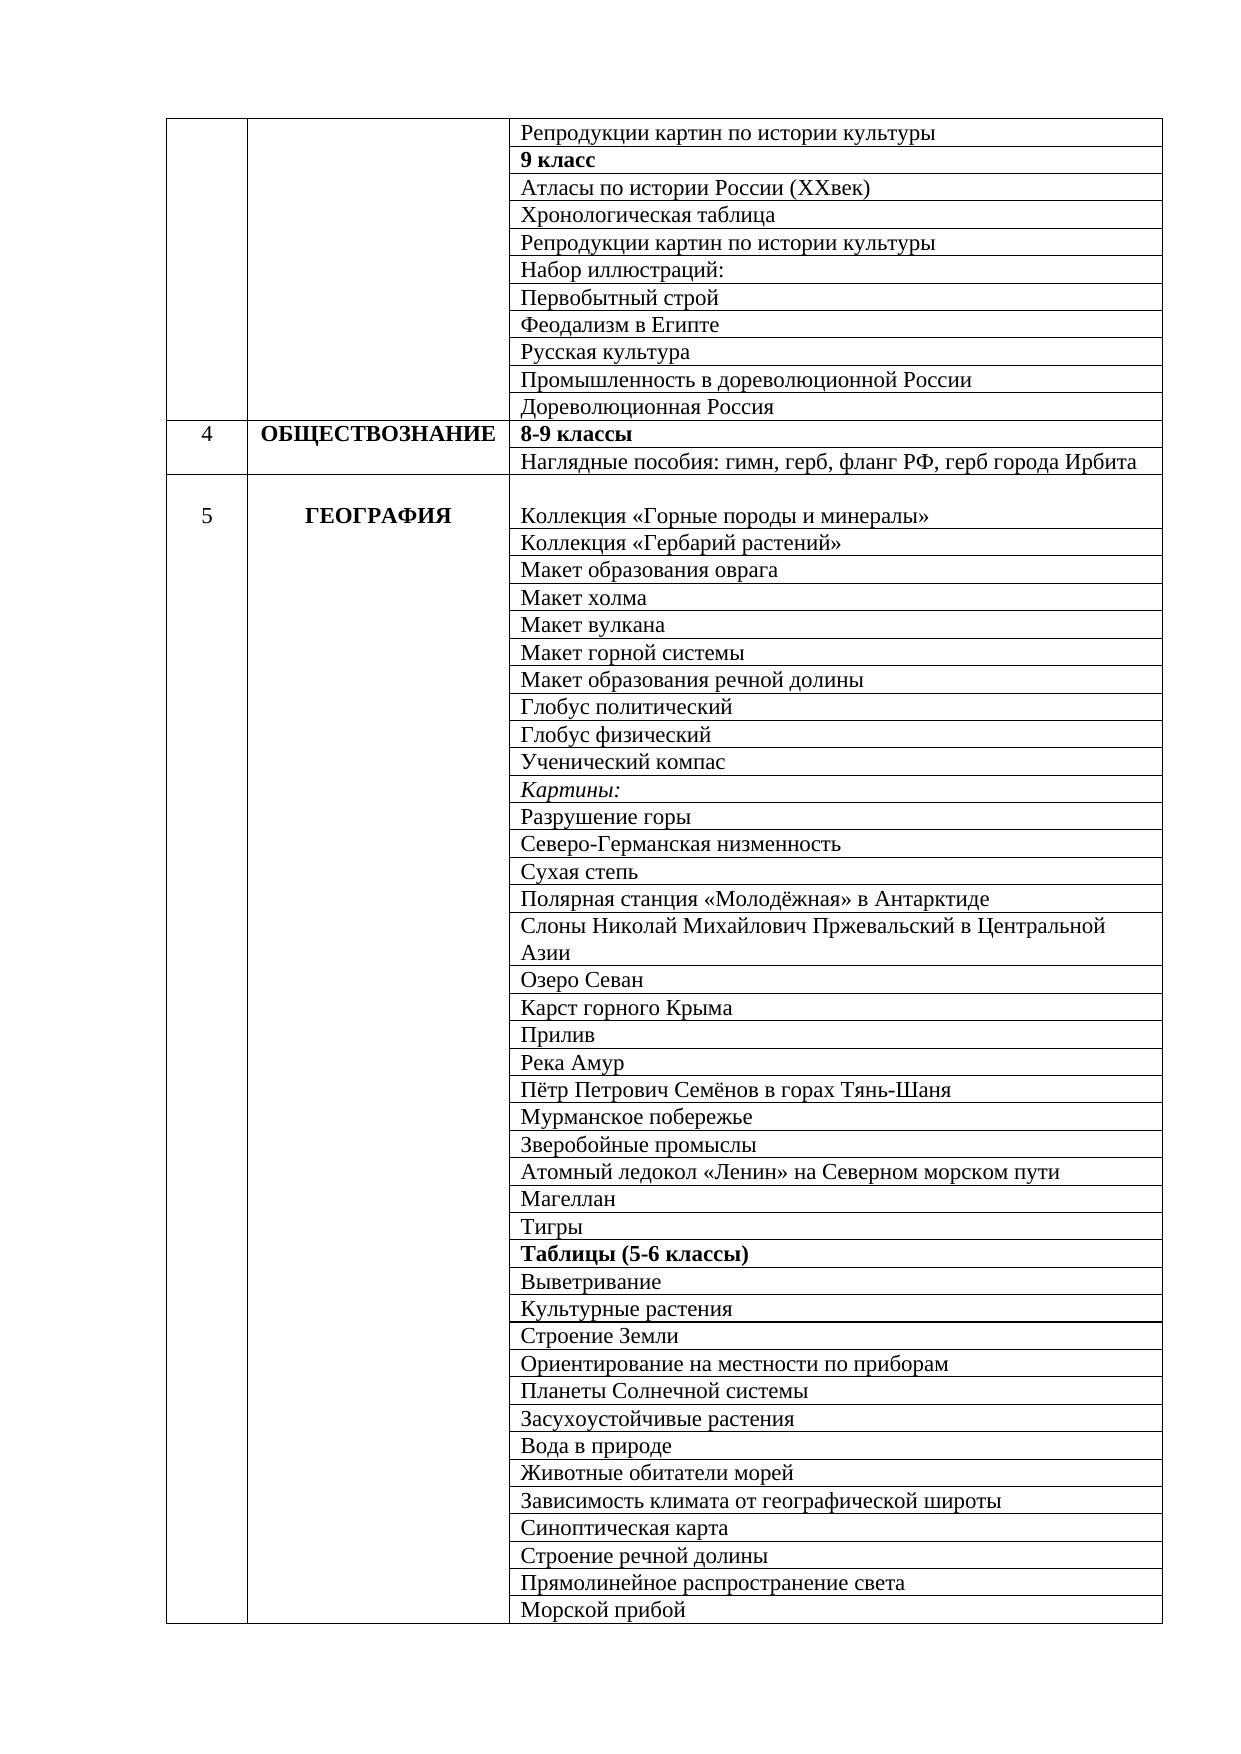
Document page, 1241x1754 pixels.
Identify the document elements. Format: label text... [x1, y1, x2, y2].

table_cell Полярная станция «Молодёжная» в Антарктиде [510, 885, 1162, 912]
table_cell Промышленность в дореволюционной России [510, 366, 1162, 392]
table_cell Феодализм в Египте [510, 311, 1162, 337]
table_cell Река Амур [510, 1049, 1162, 1075]
table_cell Ориентирование на местности по приборам [510, 1350, 1162, 1376]
table_cell Набор иллюстраций: [510, 256, 1162, 282]
table_cell 5 [167, 475, 247, 1623]
table_cell ОБЩЕСТВОЗНАНИЕ [248, 421, 509, 474]
table_cell Макет вулкана [510, 611, 1162, 638]
table_cell Сухая степь [510, 858, 1162, 884]
table_cell Макет образования оврага [510, 556, 1162, 583]
table_cell Дореволюционная Россия [510, 393, 1162, 419]
table_cell Мурманское побережье [510, 1103, 1162, 1130]
table_cell Коллекция «Горные породы и минералы» [510, 475, 1162, 528]
table_cell Макет горной системы [510, 639, 1162, 665]
table_cell Засухоустойчивые растения [510, 1405, 1162, 1431]
table_cell Северо-Германская низменность [510, 830, 1162, 857]
table_cell Морской прибой [510, 1596, 1162, 1623]
table_cell Репродукции картин по истории культуры [510, 119, 1162, 146]
table_cell Прилив [510, 1021, 1162, 1047]
table_cell Пётр Петрович Семёнов в горах Тянь-Шаня [510, 1076, 1162, 1102]
table_cell 4 [167, 421, 247, 474]
table_cell Глобус физический [510, 721, 1162, 747]
table_cell Синоптическая карта [510, 1514, 1162, 1541]
table_cell 8-9 классы [510, 421, 1162, 447]
table_cell Животные обитатели морей [510, 1460, 1162, 1486]
table_cell Слоны Николай Михайлович Пржевальский в Центральной Азии [510, 913, 1162, 965]
table_cell Разрушение горы [510, 803, 1162, 829]
table_cell Ученический компас [510, 748, 1162, 774]
table_cell Культурные растения [510, 1295, 1162, 1321]
table_cell Глобус политический [510, 694, 1162, 720]
table_cell Атласы по истории России (XXвек) [510, 174, 1162, 200]
table_cell Таблицы (5-6 классы) [510, 1240, 1162, 1267]
table_cell Макет образования речной долины [510, 666, 1162, 692]
table_cell Планеты Солнечной системы [510, 1377, 1162, 1404]
table_cell Коллекция «Гербарий растений» [510, 529, 1162, 555]
table_cell Зверобойные промыслы [510, 1131, 1162, 1157]
table_cell 9 класс [510, 147, 1162, 173]
table_cell Строение Земли [510, 1323, 1162, 1349]
table_cell ГЕОГРАФИЯ [248, 475, 509, 1623]
table_cell Хронологическая таблица [510, 201, 1162, 228]
table_cell Карст горного Крыма [510, 994, 1162, 1020]
table_cell Строение речной долины [510, 1542, 1162, 1568]
table_cell Вода в природе [510, 1432, 1162, 1458]
table_cell Тигры [510, 1213, 1162, 1239]
table_cell Прямолинейное распространение света [510, 1569, 1162, 1595]
table_cell Озеро Севан [510, 966, 1162, 993]
table_cell Русская культура [510, 338, 1162, 365]
table_cell Макет холма [510, 584, 1162, 610]
table_cell Репродукции картин по истории культуры [510, 229, 1162, 255]
table_cell Атомный ледокол «Ленин» на Северном морском пути [510, 1158, 1162, 1184]
table_cell Магеллан [510, 1186, 1162, 1212]
table_cell Первобытный строй [510, 284, 1162, 310]
table_cell Наглядные пособия: гимн, герб, фланг РФ, герб города Ирбита [510, 448, 1162, 474]
table_cell Картины: [510, 776, 1162, 802]
table_cell Зависимость климата от географической широты [510, 1487, 1162, 1513]
table_cell Выветривание [510, 1268, 1162, 1294]
